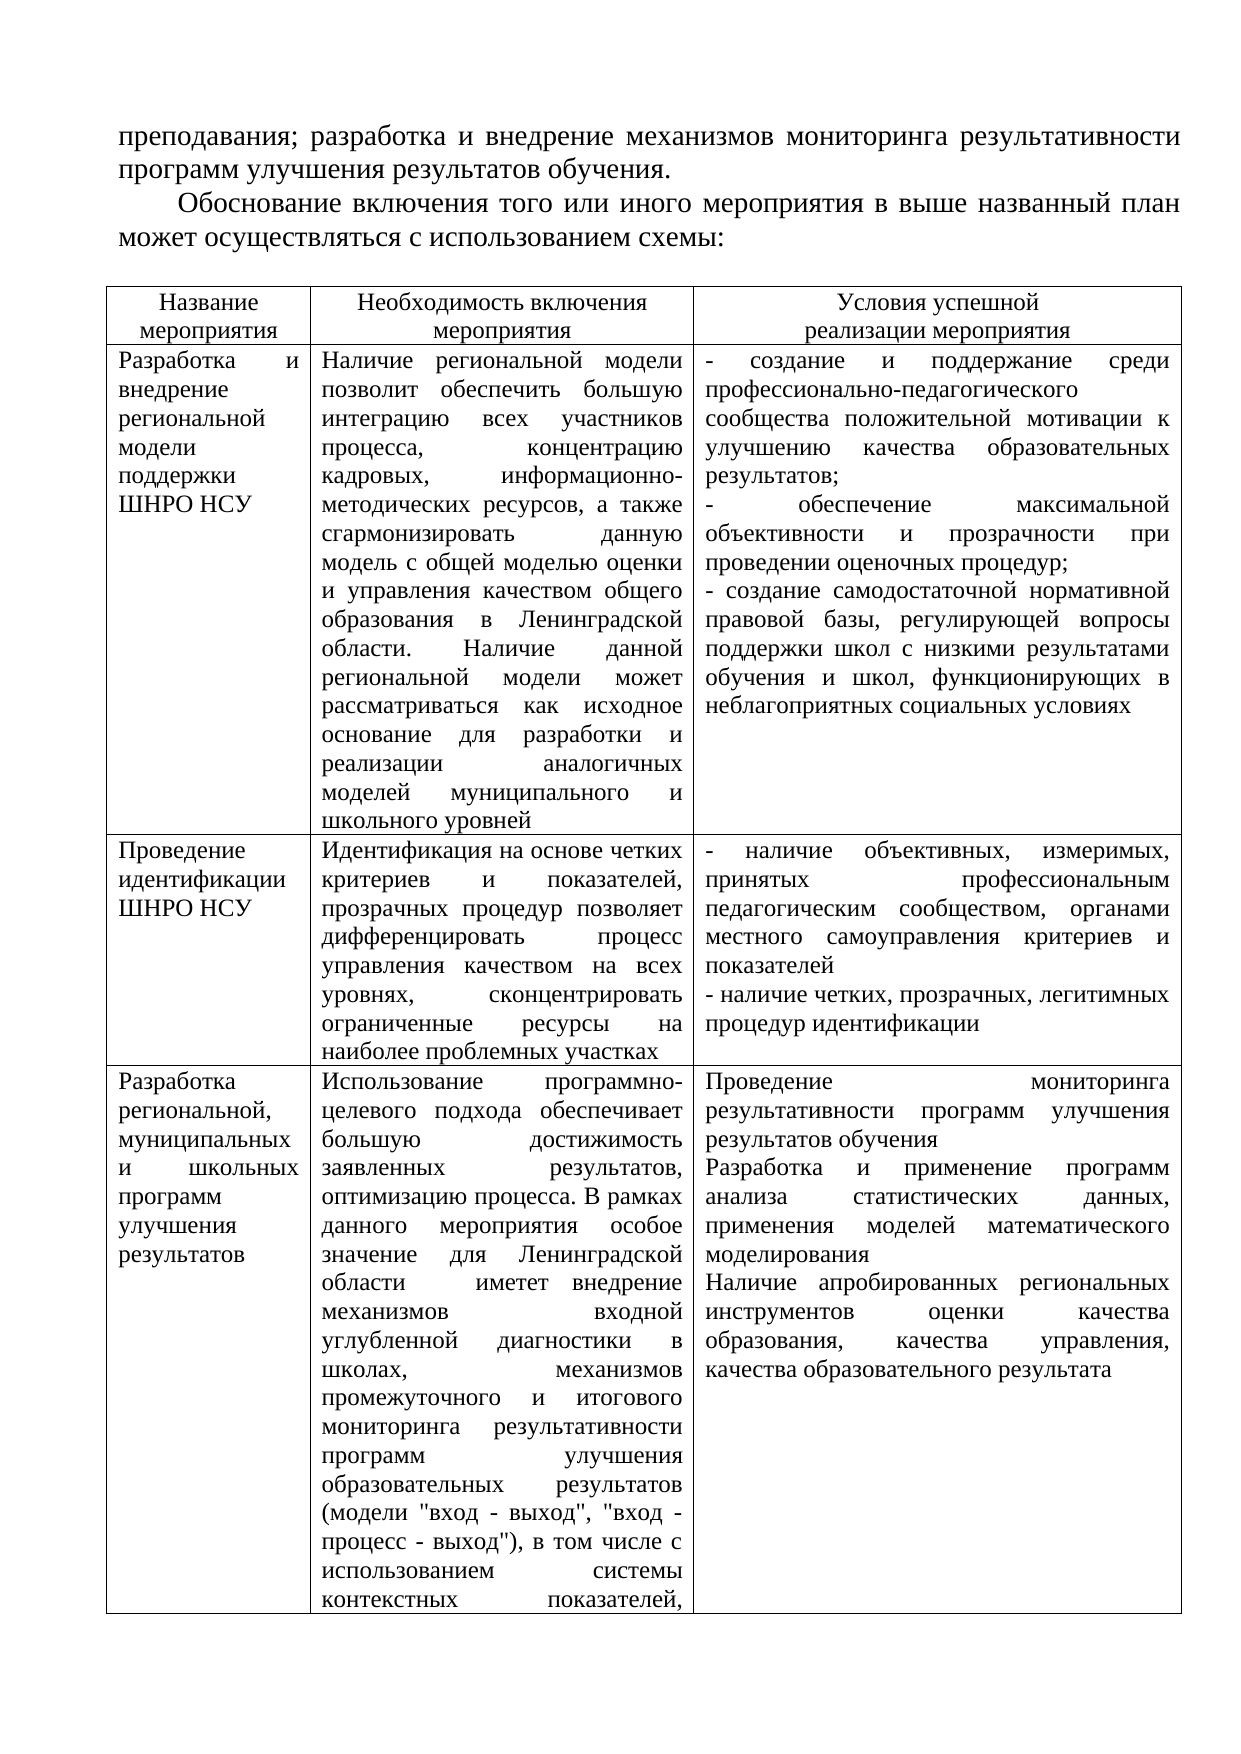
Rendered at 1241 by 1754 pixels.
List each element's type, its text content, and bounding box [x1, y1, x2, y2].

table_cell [311, 1066, 693, 1612]
table_cell - создание и поддержание среди профессионально-педагогического сообщества положительной мотивации к улучшению качества образовательных результатов; - обеспечение максимальной объективности и прозрачности при проведении оценочных процедур; - создание самодостаточной нормативной правовой базы, регулирующей вопросы поддержки школ с низкими результатами обучения и школ, функционирующих в неблагоприятных социальных условиях [694, 345, 1181, 834]
text Обоснование включения того или иного мероприятия в выше названный план может осуществляться с использованием схемы: [118, 185, 1181, 252]
table_header Условия успешной реализации мероприятия [694, 287, 1181, 344]
table_header Необходимость включения мероприятия [311, 287, 693, 344]
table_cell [694, 1066, 1181, 1612]
table_cell Наличие региональной модели позволит обеспечить большую интеграцию всех участников процесса, концентрацию кадровых, информационно-методических ресурсов, а также сгармонизировать данную модель с общей моделью оценки и управления качеством общего образования в Ленинградской области. Наличие данной региональной модели может рассматриваться как исходное основание для разработки и реализации аналогичных моделей муниципального и школьного уровней [311, 345, 693, 834]
table_cell Разработка и внедрение региональной модели поддержки ШНРО НСУ [107, 345, 310, 834]
table_cell Проведение идентификации ШНРО НСУ [107, 835, 310, 1065]
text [118, 118, 1181, 185]
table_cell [107, 1066, 310, 1612]
table_header Название мероприятия [107, 287, 310, 344]
table_cell - наличие объективных, измеримых, принятых профессиональным педагогическим сообществом, органами местного самоуправления критериев и показателей - наличие четких, прозрачных, легитимных процедур идентификации [694, 835, 1181, 1065]
table_cell Идентификация на основе четких критериев и показателей, прозрачных процедур позволяет дифференцировать процесс управления качеством на всех уровнях, сконцентрировать ограниченные ресурсы на наиболее проблемных участках [311, 835, 693, 1065]
